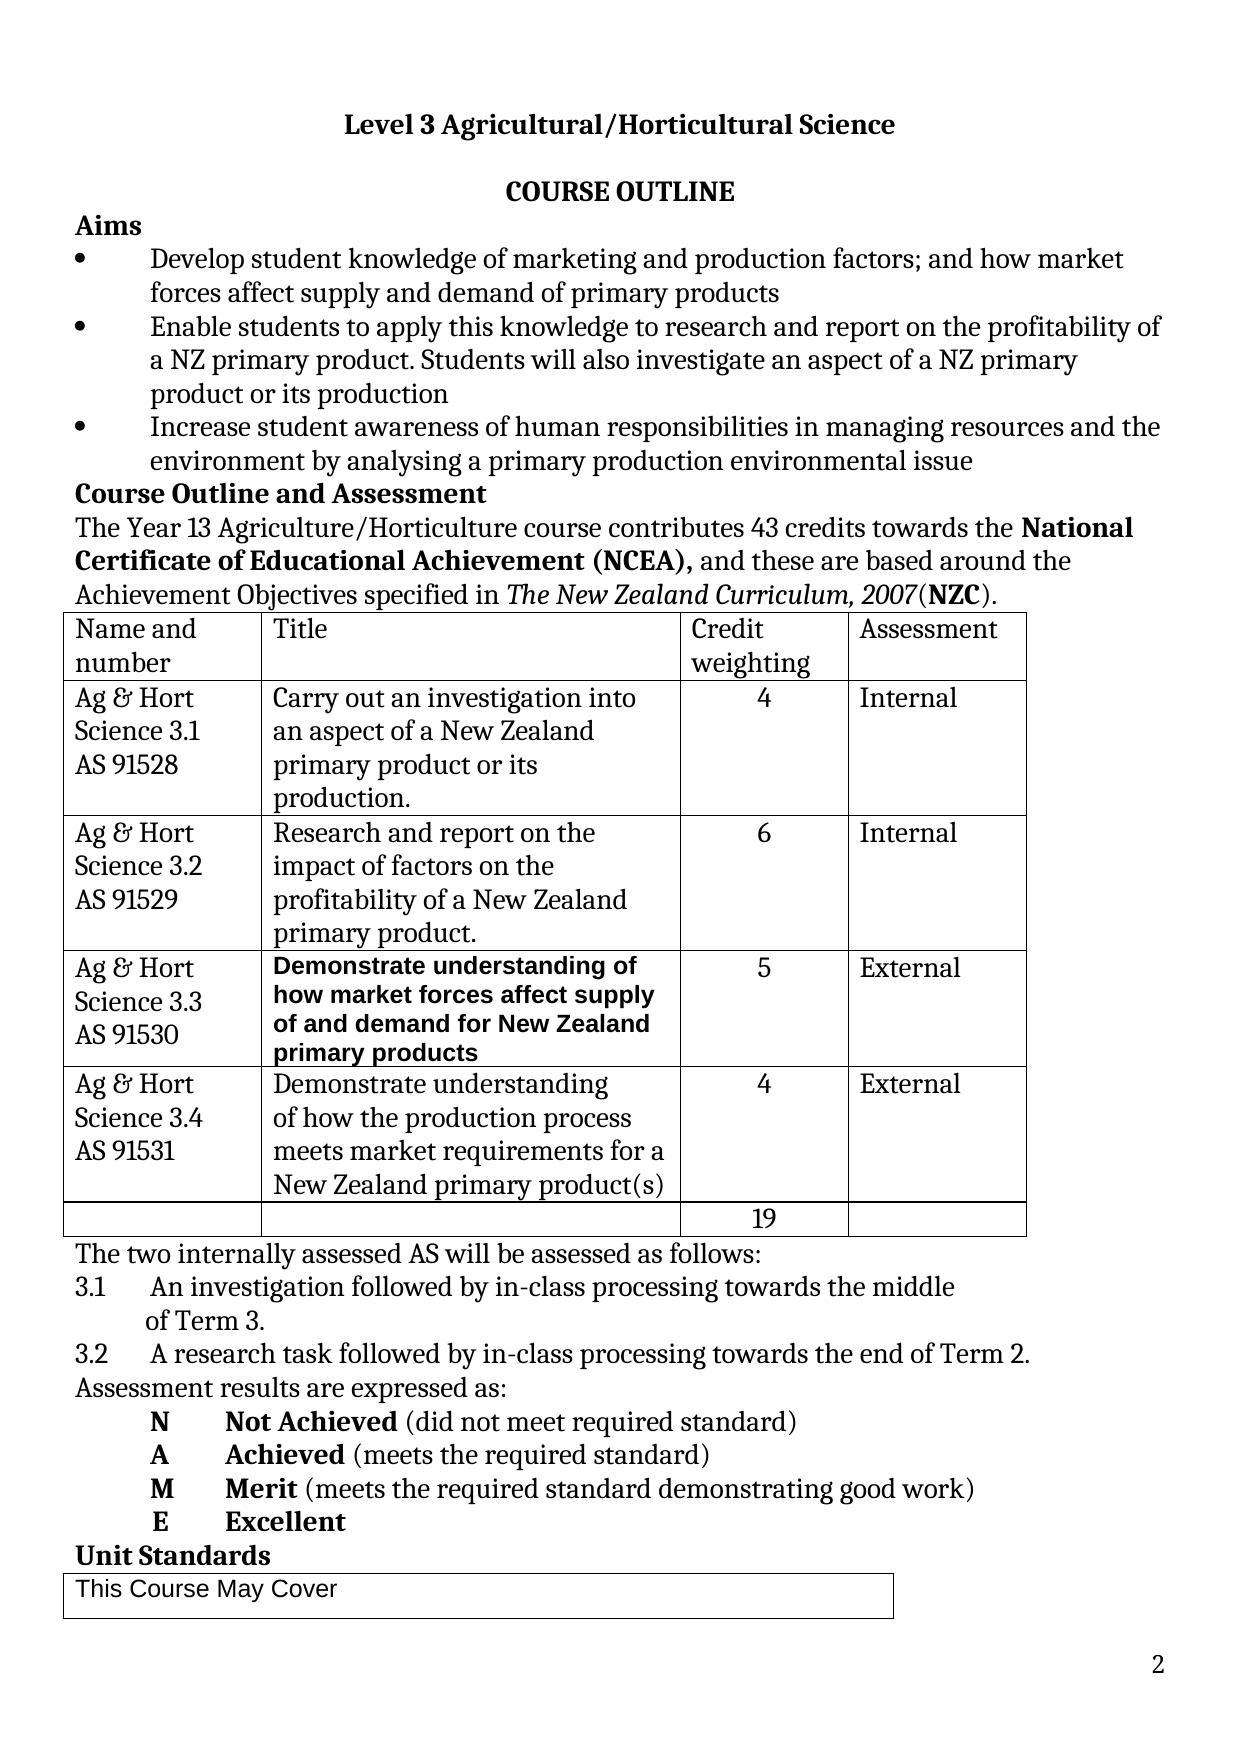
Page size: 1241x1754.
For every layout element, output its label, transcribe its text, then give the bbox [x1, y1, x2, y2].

text A Achieved (meets the required standard) [75, 1438, 1165, 1472]
table_cell 19 [681, 1203, 848, 1236]
table_cell 5 [681, 951, 848, 1066]
subtitle Course Outline and Assessment [75, 477, 1165, 511]
table_header Title [262, 613, 680, 680]
subtitle Aims [75, 209, 1165, 243]
text Assessment results are expressed as: [75, 1371, 1165, 1405]
table_cell 4 [681, 681, 848, 815]
table_header Name and number [64, 613, 261, 680]
text Increase student awareness of human responsibilities in managing resources and the environment by analysing a primary production environmental issue [75, 410, 1165, 477]
text of Term 3. [75, 1304, 1165, 1338]
table_cell Ag & Hort Science 3.2 AS 91529 [64, 816, 261, 950]
table_cell Demonstrate understanding of how the production process meets market requirements for a New Zealand primary product(s) [262, 1067, 680, 1201]
subtitle Level 3 Agricultural/Horticultural Science [75, 108, 1165, 142]
subtitle Unit Standards [75, 1539, 1165, 1572]
text Enable students to apply this knowledge to research and report on the profitability of a NZ primary product. Students will also investigate an aspect of a NZ primary product or its production [75, 310, 1165, 410]
table_cell [849, 1203, 1026, 1236]
table_header This Course May Cover [64, 1574, 893, 1618]
table_cell Demonstrate understanding of how market forces affect supply of and demand for New Zealand primary products [262, 951, 680, 1066]
text N Not Achieved (did not meet required standard) [75, 1405, 1165, 1438]
text Develop student knowledge of marketing and production factors; and how market forces affect supply and demand of primary products [75, 243, 1165, 310]
table_header Assessment [849, 613, 1026, 680]
table_cell External [849, 1067, 1026, 1201]
text 3.1 An investigation followed by in-class processing towards the middle [75, 1271, 1165, 1304]
table_cell Ag & Hort Science 3.4 AS 91531 [64, 1067, 261, 1201]
text 3.2 A research task followed by in-class processing towards the end of Term 2. [75, 1338, 1165, 1371]
text E Excellent [75, 1505, 1165, 1539]
table_cell External [849, 951, 1026, 1066]
table_cell Ag & Hort Science 3.1 AS 91528 [64, 681, 261, 815]
table_cell [262, 1203, 680, 1236]
subtitle COURSE OUTLINE [75, 176, 1165, 209]
table_cell Carry out an investigation into an aspect of a New Zealand primary product or its production. [262, 681, 680, 815]
table_cell 6 [681, 816, 848, 950]
table_cell 4 [681, 1067, 848, 1201]
table_cell Internal [849, 681, 1026, 815]
table_cell [64, 1203, 261, 1236]
table_cell Ag & Hort Science 3.3 AS 91530 [64, 951, 261, 1066]
text The two internally assessed AS will be assessed as follows: [75, 1237, 1165, 1271]
table_cell Research and report on the impact of factors on the profitability of a New Zealand primary product. [262, 816, 680, 950]
table_header Credit weighting [681, 613, 848, 680]
text M Merit (meets the required standard demonstrating good work) [75, 1472, 1165, 1505]
text The Year 13 Agriculture/Horticulture course contributes 43 credits towards the National Certificate of Educational Achievement (NCEA), and these are based around the Achievement Objectives specified in The New Zealand Curriculum, 2007(NZC). [75, 511, 1165, 612]
table_cell Internal [849, 816, 1026, 950]
